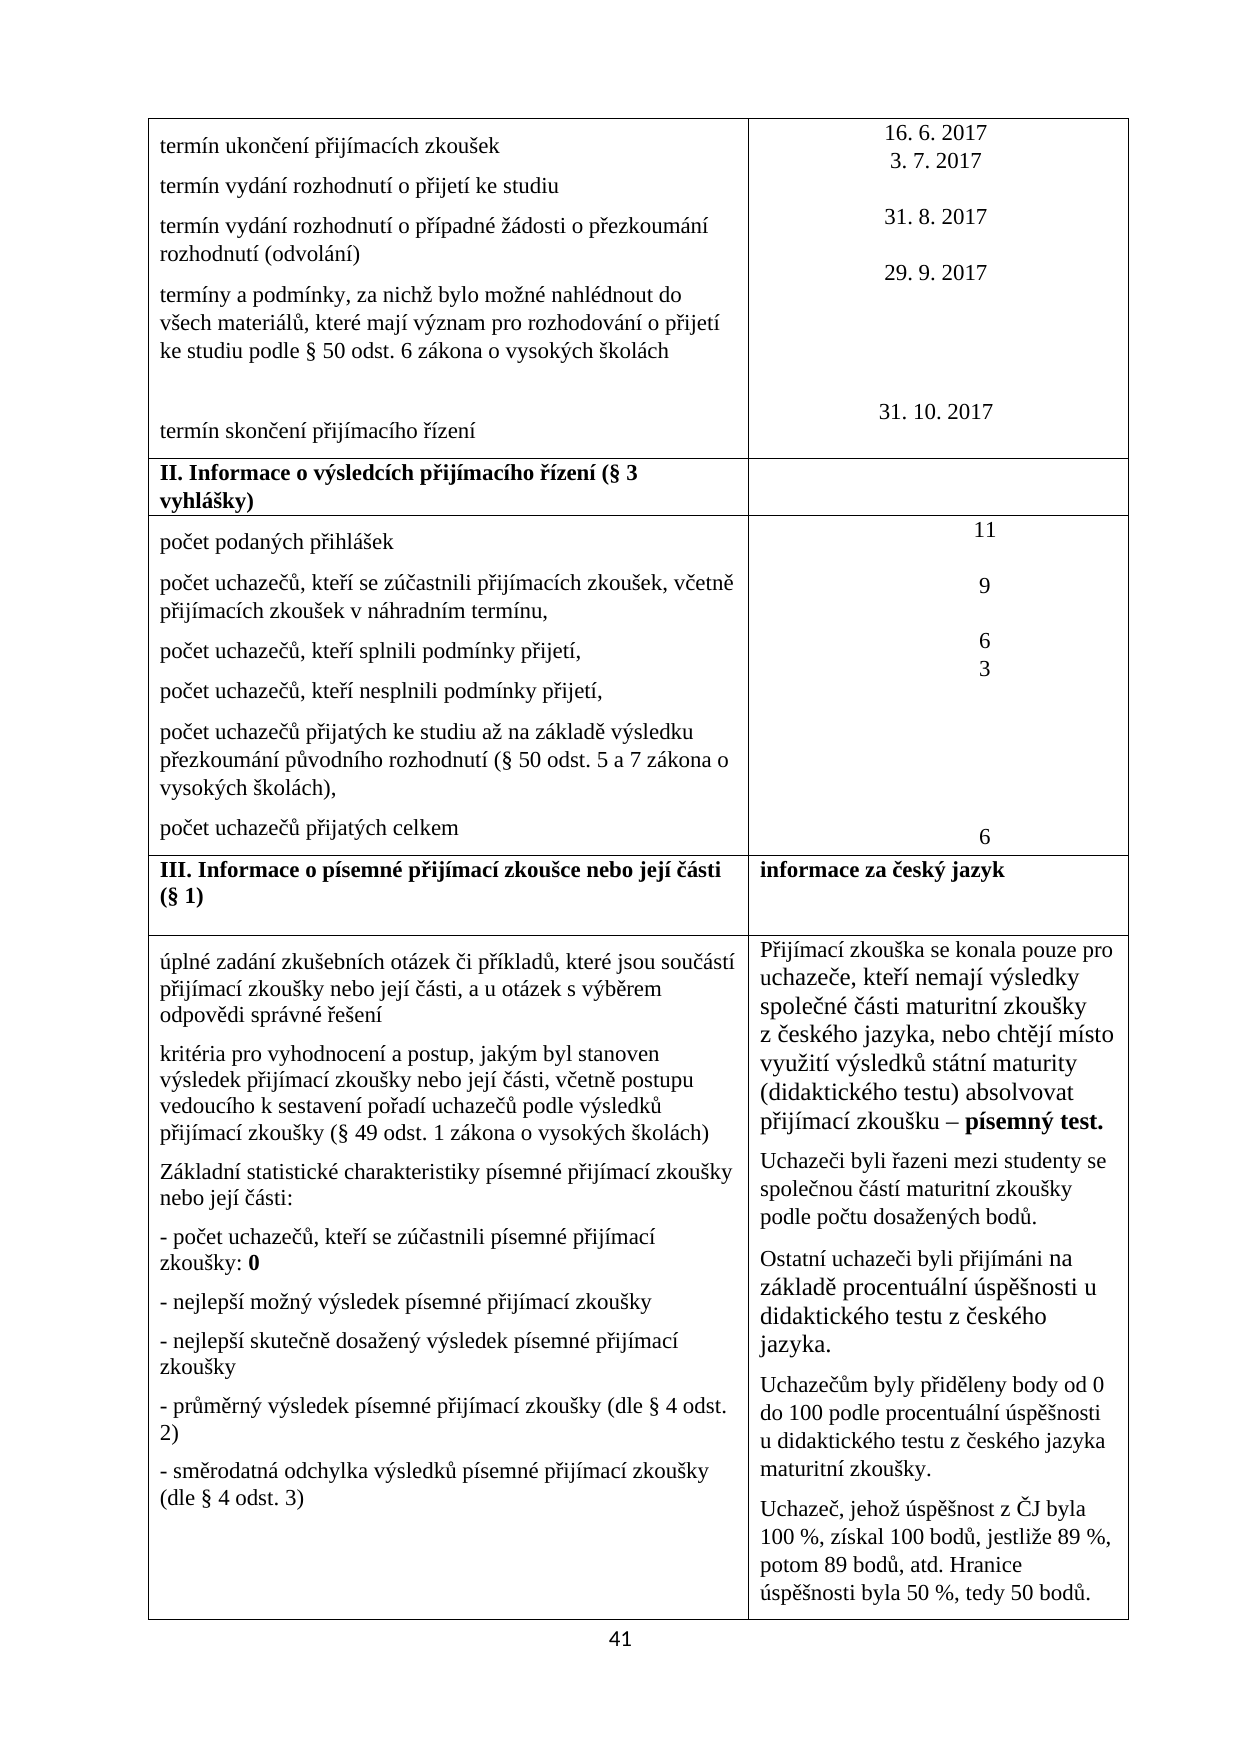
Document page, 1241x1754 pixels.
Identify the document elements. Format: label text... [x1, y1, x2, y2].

table_cell [749, 459, 1128, 515]
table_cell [149, 119, 748, 458]
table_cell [749, 119, 1128, 458]
table_cell 11 9 6 3 6 [749, 516, 1128, 854]
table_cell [149, 936, 748, 1619]
table_cell III. Informace o písemné přijímací zkoušce nebo její části (§ 1) [149, 856, 748, 935]
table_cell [749, 936, 1128, 1619]
table_cell II. Informace o výsledcích přijímacího řízení (§ 3 vyhlášky) [149, 459, 748, 515]
table_cell informace za český jazyk [749, 856, 1128, 935]
table_cell počet podaných přihlášek počet uchazečů, kteří se zúčastnili přijímacích zkoušek, včetně přijímacích zkoušek v náhradním termínu, počet uchazečů, kteří splnili podmínky přijetí, počet uchazečů, kteří nesplnili podmínky přijetí, počet uchazečů přijatých ke studiu až na základě výsledku přezkoumání původního rozhodnutí (§ 50 odst. 5 a 7 zákona o vysokých školách), počet uchazečů přijatých celkem [149, 516, 748, 854]
